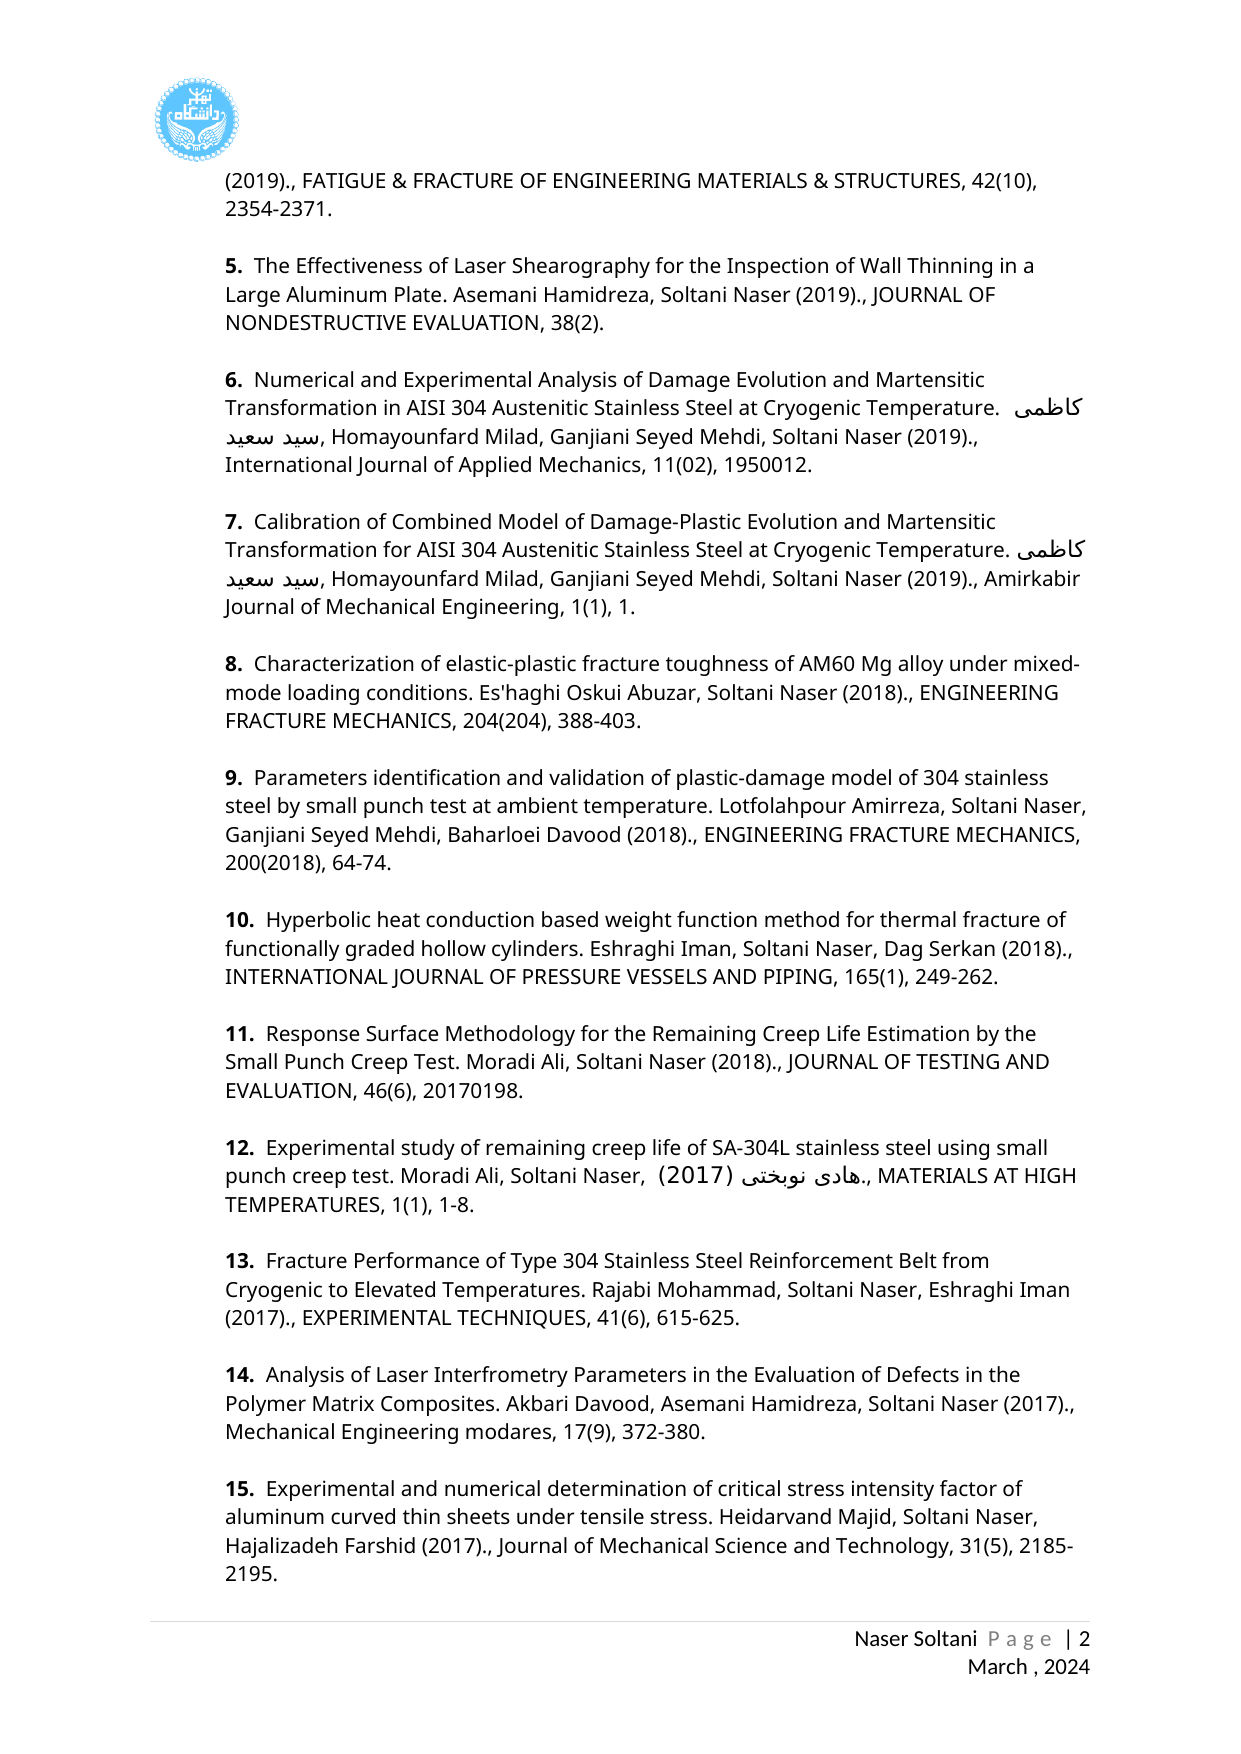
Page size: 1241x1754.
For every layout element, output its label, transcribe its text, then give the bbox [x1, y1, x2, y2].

picture [150, 73, 243, 166]
